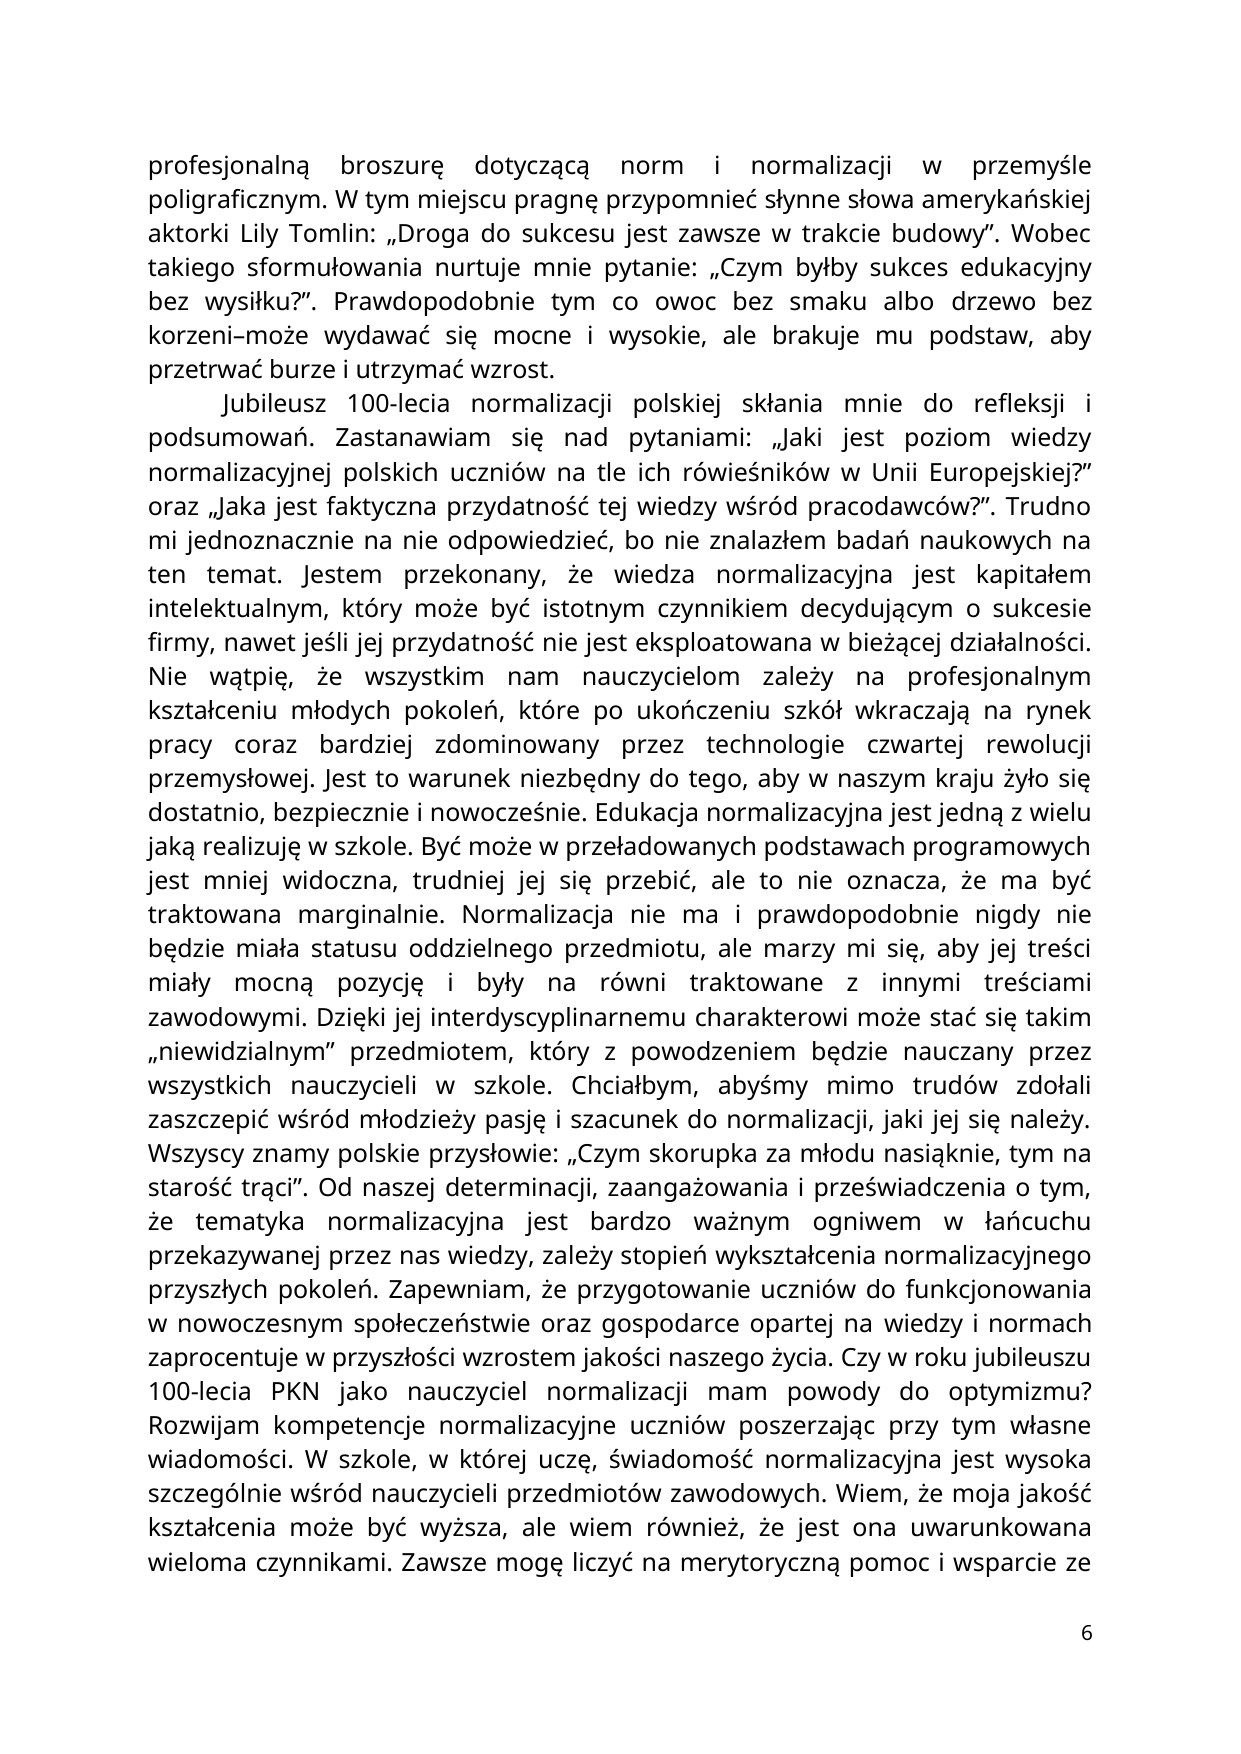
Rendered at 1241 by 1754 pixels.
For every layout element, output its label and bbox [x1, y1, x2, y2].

text [148, 386, 1093, 1578]
text [148, 148, 1093, 386]
